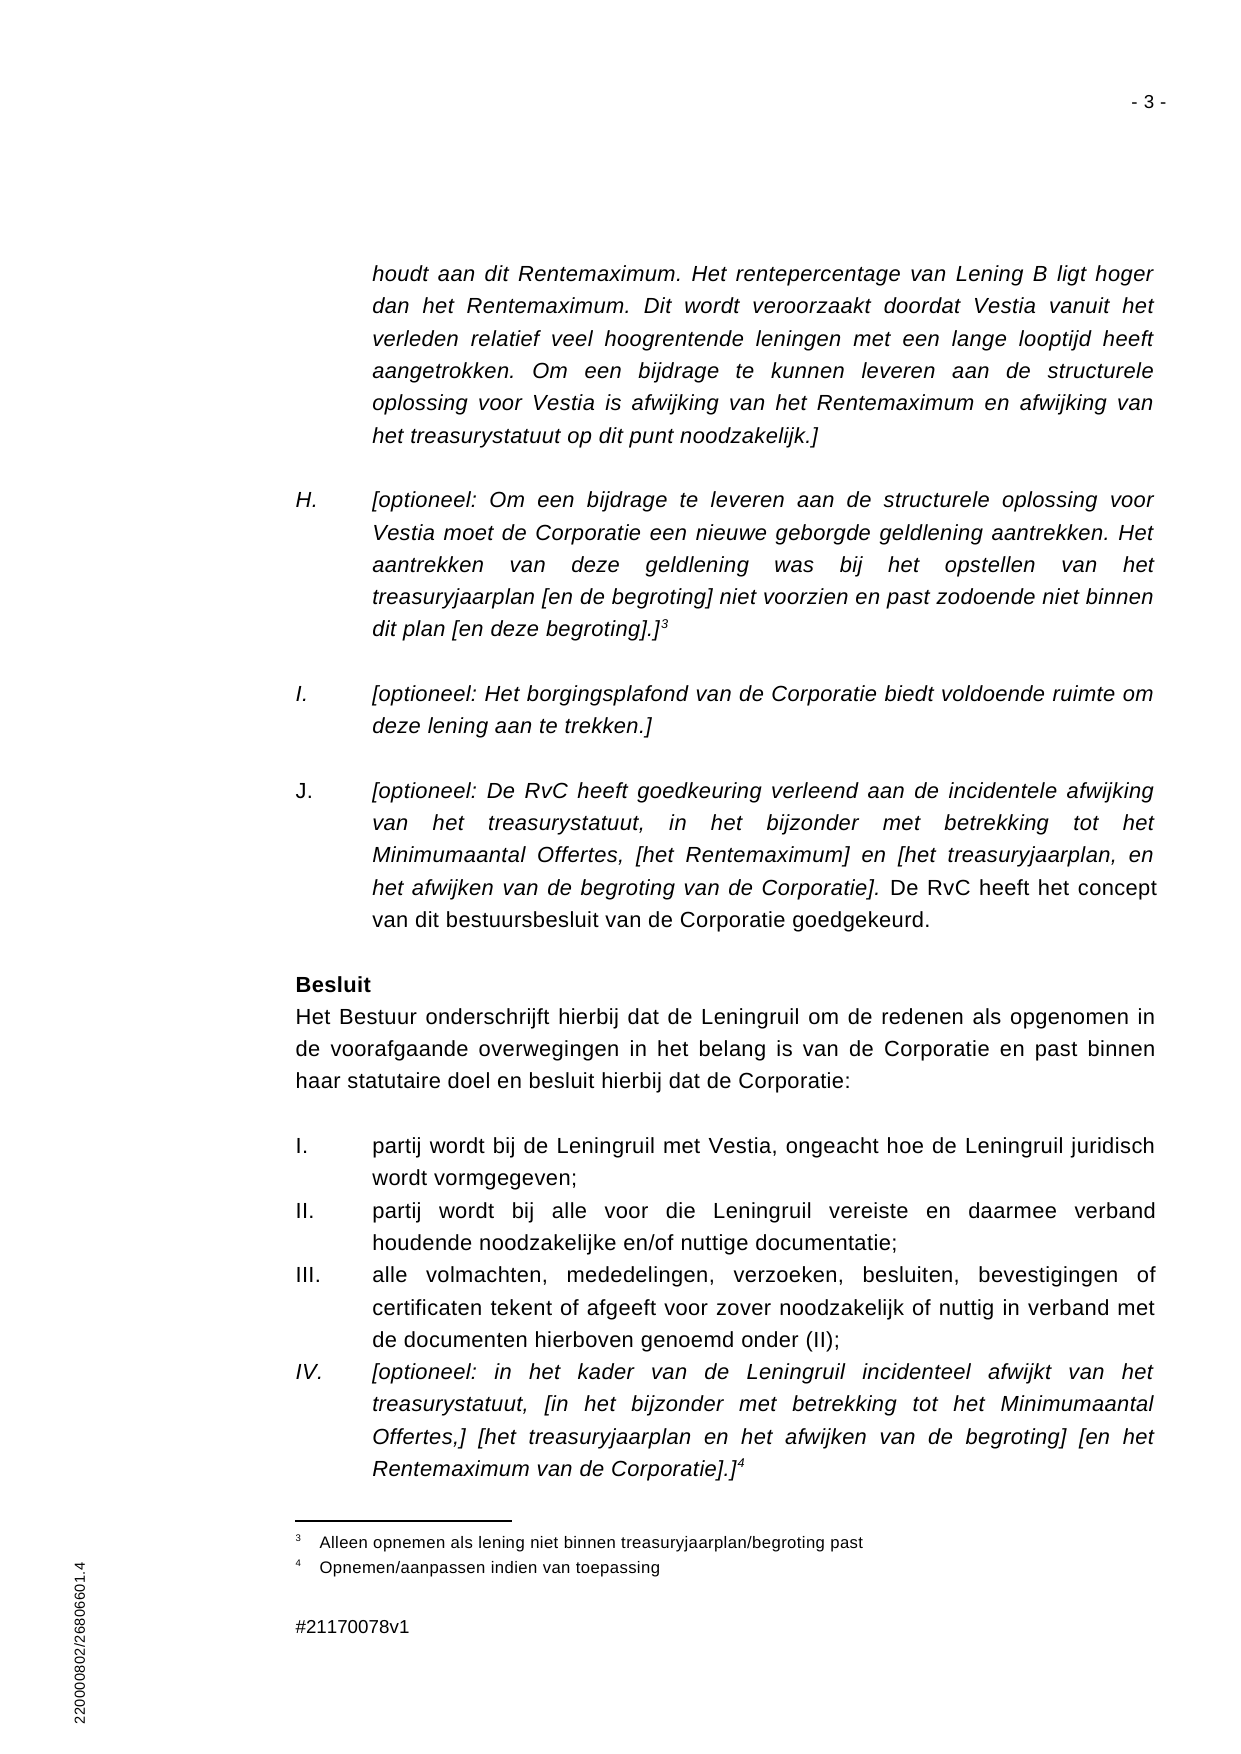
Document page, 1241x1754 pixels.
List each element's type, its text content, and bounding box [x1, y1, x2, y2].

text partij wordt bij de Leningruil met Vestia, ongeacht hoe de Leningruil juridisch wordt vormgegeven; [295, 1126, 1157, 1190]
list [optioneel: Het borgingsplafond van de Corporatie biedt voldoende ruimte om deze lening aan te trekken.] [295, 674, 1157, 738]
text Besluit [295, 964, 1157, 997]
text [optioneel: in het kader van de Leningruil incidenteel afwijkt van het treasurystatuut, [in het bijzonder met betrekking tot het Minimumaantal Offertes,] [het treasuryjaarplan en het afwijken van de begroting] [en het Rentemaximum van de Corporatie].] [295, 1352, 1157, 1481]
text Het Bestuur onderschrijft hierbij dat de Leningruil om de redenen als opgenomen in de voorafgaande overwegingen in het belang is van de Corporatie en past binnen haar statutaire doel en besluit hierbij dat de Corporatie: [295, 997, 1157, 1093]
list [optioneel: De RvC heeft goedkeuring verleend aan de incidentele afwijking van het treasurystatuut, in het bijzonder met betrekking tot het Minimumaantal Offertes, [het Rentemaximum] en [het treasuryjaarplan, en het afwijken van de begroting van de Corporatie]. De RvC heeft het concept van dit bestuursbesluit van de Corporatie goedgekeurd. [295, 771, 1157, 932]
text partij wordt bij alle voor die Leningruil vereiste en daarmee verband houdende noodzakelijke en/of nuttige documentatie; [295, 1190, 1157, 1255]
text alle volmachten, mededelingen, verzoeken, besluiten, bevestigingen of certificaten tekent of afgeeft voor zover noodzakelijk of nuttig in verband met de documenten hierboven genoemd onder (II); [295, 1255, 1157, 1352]
list [optioneel: Om een bijdrage te leveren aan de structurele oplossing voor Vestia moet de Corporatie een nieuwe geborgde geldlening aantrekken. Het aantrekken van deze geldlening was bij het opstellen van het treasuryjaarplan [en de begroting] niet voorzien en past zodoende niet binnen dit plan [en deze begroting].] [295, 480, 1157, 641]
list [295, 254, 1157, 448]
